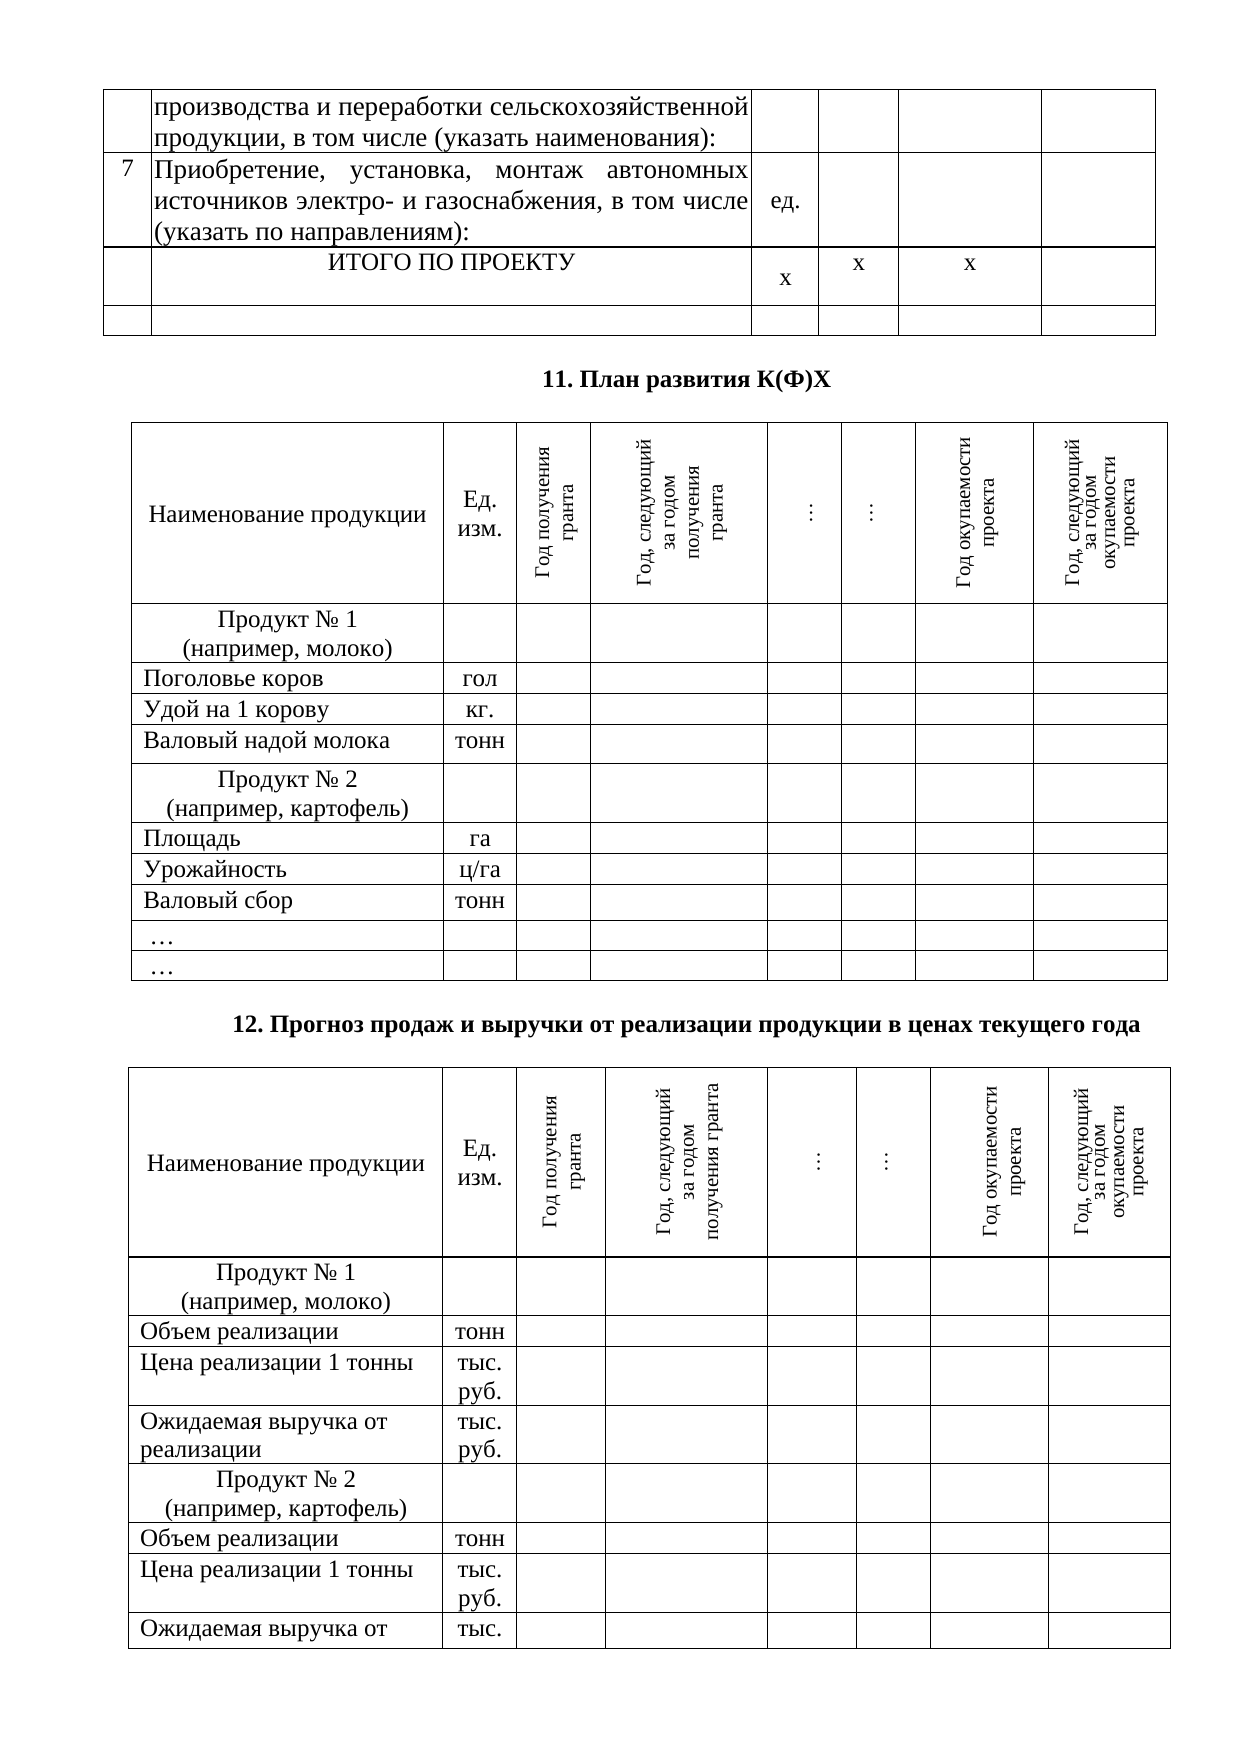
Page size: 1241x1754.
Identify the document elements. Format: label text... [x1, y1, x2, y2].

table_cell [857, 1523, 930, 1553]
table_header Год, следующий за годом окупаемости проекта [1049, 1068, 1170, 1256]
table_cell [916, 823, 1033, 853]
table_cell [517, 823, 590, 853]
table_cell [768, 854, 841, 884]
table_cell тонн [443, 1523, 516, 1553]
table_cell [606, 1258, 767, 1315]
table_cell [931, 1316, 1048, 1346]
table_cell [752, 306, 818, 335]
table_cell [517, 885, 590, 920]
table_cell [842, 694, 915, 724]
table_cell [931, 1347, 1048, 1405]
table_cell [1042, 90, 1155, 152]
table_cell тыс. руб. [443, 1347, 516, 1405]
table_cell Продукт № 2 (например, картофель) [132, 764, 443, 822]
table_cell ц/га [444, 854, 516, 884]
table_cell тонн [443, 1316, 516, 1346]
table_cell [931, 1258, 1048, 1315]
table_cell [1034, 663, 1167, 693]
table_cell [517, 1316, 605, 1346]
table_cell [152, 90, 751, 152]
table_cell [444, 951, 516, 980]
table_cell Ожидаемая выручка от реализации [129, 1406, 442, 1463]
table_cell [916, 921, 1033, 950]
table_cell [768, 1258, 856, 1315]
table_cell [752, 90, 818, 152]
table_cell тыс. руб. [443, 1613, 516, 1647]
table_cell [842, 725, 915, 763]
table_cell [606, 1406, 767, 1463]
table_cell [768, 1347, 856, 1405]
text 11. План развития К(Ф)Х [192, 364, 1181, 393]
table_header Год, следующий за годом получения гранта [591, 423, 767, 603]
table_cell [606, 1523, 767, 1553]
table_cell тыс. руб. [443, 1406, 516, 1463]
table_cell [606, 1613, 767, 1647]
table_header Наименование продукции [129, 1068, 442, 1256]
table_cell [931, 1464, 1048, 1522]
table_cell [916, 764, 1033, 822]
table_cell гол [444, 663, 516, 693]
table_cell [857, 1613, 930, 1647]
table_cell Цена реализации 1 тонны [129, 1554, 442, 1612]
table_header Год получения гранта [517, 423, 590, 603]
table_cell [591, 951, 767, 980]
table_cell [591, 921, 767, 950]
table_cell … [132, 921, 443, 950]
table_cell [768, 1613, 856, 1647]
table_header … [768, 423, 841, 603]
table_cell [899, 90, 1041, 152]
table_header Год, следующий за годом окупаемости проекта [1034, 423, 1167, 603]
table_cell [916, 694, 1033, 724]
table_cell Приобретение, установка, монтаж автономных источников электро- и газоснабжения, в том числе (указать по направлениям): [152, 153, 751, 246]
table_cell [768, 951, 841, 980]
table_header Наименование продукции [132, 423, 443, 603]
table_cell [1034, 823, 1167, 853]
table_cell [444, 764, 516, 822]
table_cell [768, 921, 841, 950]
table_cell [517, 1613, 605, 1647]
table_header Год получения гранта [517, 1068, 605, 1256]
table_cell [1042, 248, 1155, 305]
table_cell х [899, 248, 1041, 305]
table_cell [842, 823, 915, 853]
table_cell Удой на 1 корову [132, 694, 443, 724]
table_cell [517, 951, 590, 980]
table_cell [819, 90, 898, 152]
table_cell [517, 921, 590, 950]
table_cell [517, 1258, 605, 1315]
table_header Год окупаемости проекта [916, 423, 1033, 603]
table_cell [768, 764, 841, 822]
table_cell [591, 663, 767, 693]
table_cell [857, 1347, 930, 1405]
table_cell [916, 951, 1033, 980]
table_cell Продукт № 1 (например, молоко) [129, 1258, 442, 1315]
table_cell [768, 1464, 856, 1522]
table_cell [768, 725, 841, 763]
table_cell [1049, 1464, 1170, 1522]
table_cell Валовый надой молока [132, 725, 443, 763]
table_cell Продукт № 1 (например, молоко) [132, 604, 443, 662]
table_cell [591, 764, 767, 822]
table_cell Продукт № 2 (например, картофель) [129, 1464, 442, 1522]
table_cell га [444, 823, 516, 853]
table_cell [842, 764, 915, 822]
table_cell [517, 764, 590, 822]
table_cell [591, 885, 767, 920]
table_cell 7 [104, 153, 151, 246]
table_cell [1034, 694, 1167, 724]
table_cell [916, 604, 1033, 662]
table_cell [606, 1554, 767, 1612]
table_cell [444, 604, 516, 662]
table_cell [842, 951, 915, 980]
table_cell [591, 604, 767, 662]
table_cell [768, 823, 841, 853]
text 12. Прогноз продаж и выручки от реализации продукции в ценах текущего года [192, 1009, 1181, 1038]
table_cell [916, 885, 1033, 920]
table_cell [1034, 951, 1167, 980]
table_cell [591, 694, 767, 724]
table_cell [1049, 1554, 1170, 1612]
table_cell [1049, 1613, 1170, 1647]
table_cell [1049, 1258, 1170, 1315]
table_cell [857, 1554, 930, 1612]
table_cell [819, 153, 898, 246]
table_cell [517, 725, 590, 763]
table_cell х [819, 248, 898, 305]
table_cell [931, 1554, 1048, 1612]
table_cell [842, 663, 915, 693]
table_cell [899, 306, 1041, 335]
table_cell [606, 1316, 767, 1346]
table_cell тонн [444, 885, 516, 920]
table_cell [606, 1347, 767, 1405]
table_cell [1042, 153, 1155, 246]
table_cell [768, 1406, 856, 1463]
table_cell [916, 725, 1033, 763]
table_cell [443, 1464, 516, 1522]
table_cell [517, 1347, 605, 1405]
table_cell Урожайность [132, 854, 443, 884]
table_cell [899, 153, 1041, 246]
table_cell [1034, 764, 1167, 822]
table_cell Объем реализации [129, 1316, 442, 1346]
table_cell [517, 604, 590, 662]
table_header … [768, 1068, 856, 1256]
table_header Ед. изм. [444, 423, 516, 603]
table_cell [1034, 854, 1167, 884]
table_header … [857, 1068, 930, 1256]
table_cell [591, 854, 767, 884]
table_cell Площадь [132, 823, 443, 853]
table_cell [931, 1613, 1048, 1647]
table_cell [444, 921, 516, 950]
table_cell [591, 725, 767, 763]
table_header Год окупаемости проекта [931, 1068, 1048, 1256]
table_cell [1034, 604, 1167, 662]
table_cell тыс. руб. [443, 1554, 516, 1612]
table_cell [857, 1258, 930, 1315]
table_cell тонн [444, 725, 516, 763]
table_cell [857, 1464, 930, 1522]
table_cell [591, 823, 767, 853]
table_cell [443, 1258, 516, 1315]
table_cell Цена реализации 1 тонны [129, 1347, 442, 1405]
table_header Ед. изм. [443, 1068, 516, 1256]
table_cell Валовый сбор [132, 885, 443, 920]
table_cell [104, 248, 151, 305]
table_cell [517, 1464, 605, 1522]
table_cell [1034, 725, 1167, 763]
table_cell [104, 306, 151, 335]
table_cell [517, 663, 590, 693]
table_cell [1049, 1523, 1170, 1553]
table_header Год, следующий за годом получения гранта [606, 1068, 767, 1256]
table_cell [517, 854, 590, 884]
table_cell кг. [444, 694, 516, 724]
table_cell [1034, 885, 1167, 920]
table_cell [1049, 1316, 1170, 1346]
table_cell [842, 921, 915, 950]
table_cell [931, 1406, 1048, 1463]
table_cell Поголовье коров [132, 663, 443, 693]
table_header … [842, 423, 915, 603]
table_cell [857, 1406, 930, 1463]
table_cell [1049, 1406, 1170, 1463]
table_cell [606, 1464, 767, 1522]
table_cell [768, 604, 841, 662]
table_cell ед. [752, 153, 818, 246]
table_cell [931, 1523, 1048, 1553]
table_cell [768, 1554, 856, 1612]
table_cell [768, 694, 841, 724]
table_cell [1042, 306, 1155, 335]
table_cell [129, 1613, 442, 1647]
table_cell [517, 1406, 605, 1463]
table_cell [768, 885, 841, 920]
table_cell [1034, 921, 1167, 950]
table_cell [768, 1316, 856, 1346]
table_cell [517, 1554, 605, 1612]
table_cell [916, 663, 1033, 693]
table_cell Объем реализации [129, 1523, 442, 1553]
table_cell ИТОГО ПО ПРОЕКТУ [152, 248, 751, 305]
table_cell [819, 306, 898, 335]
table_cell … [132, 951, 443, 980]
table_cell [1049, 1347, 1170, 1405]
table_cell [842, 885, 915, 920]
table_cell [517, 694, 590, 724]
table_cell [152, 306, 751, 335]
table_cell [842, 854, 915, 884]
table_cell [517, 1523, 605, 1553]
table_cell 6 [104, 90, 151, 152]
table_cell [768, 1523, 856, 1553]
table_cell [842, 604, 915, 662]
table_cell [916, 854, 1033, 884]
table_cell [768, 663, 841, 693]
table_cell [857, 1316, 930, 1346]
table_cell х [752, 248, 818, 305]
